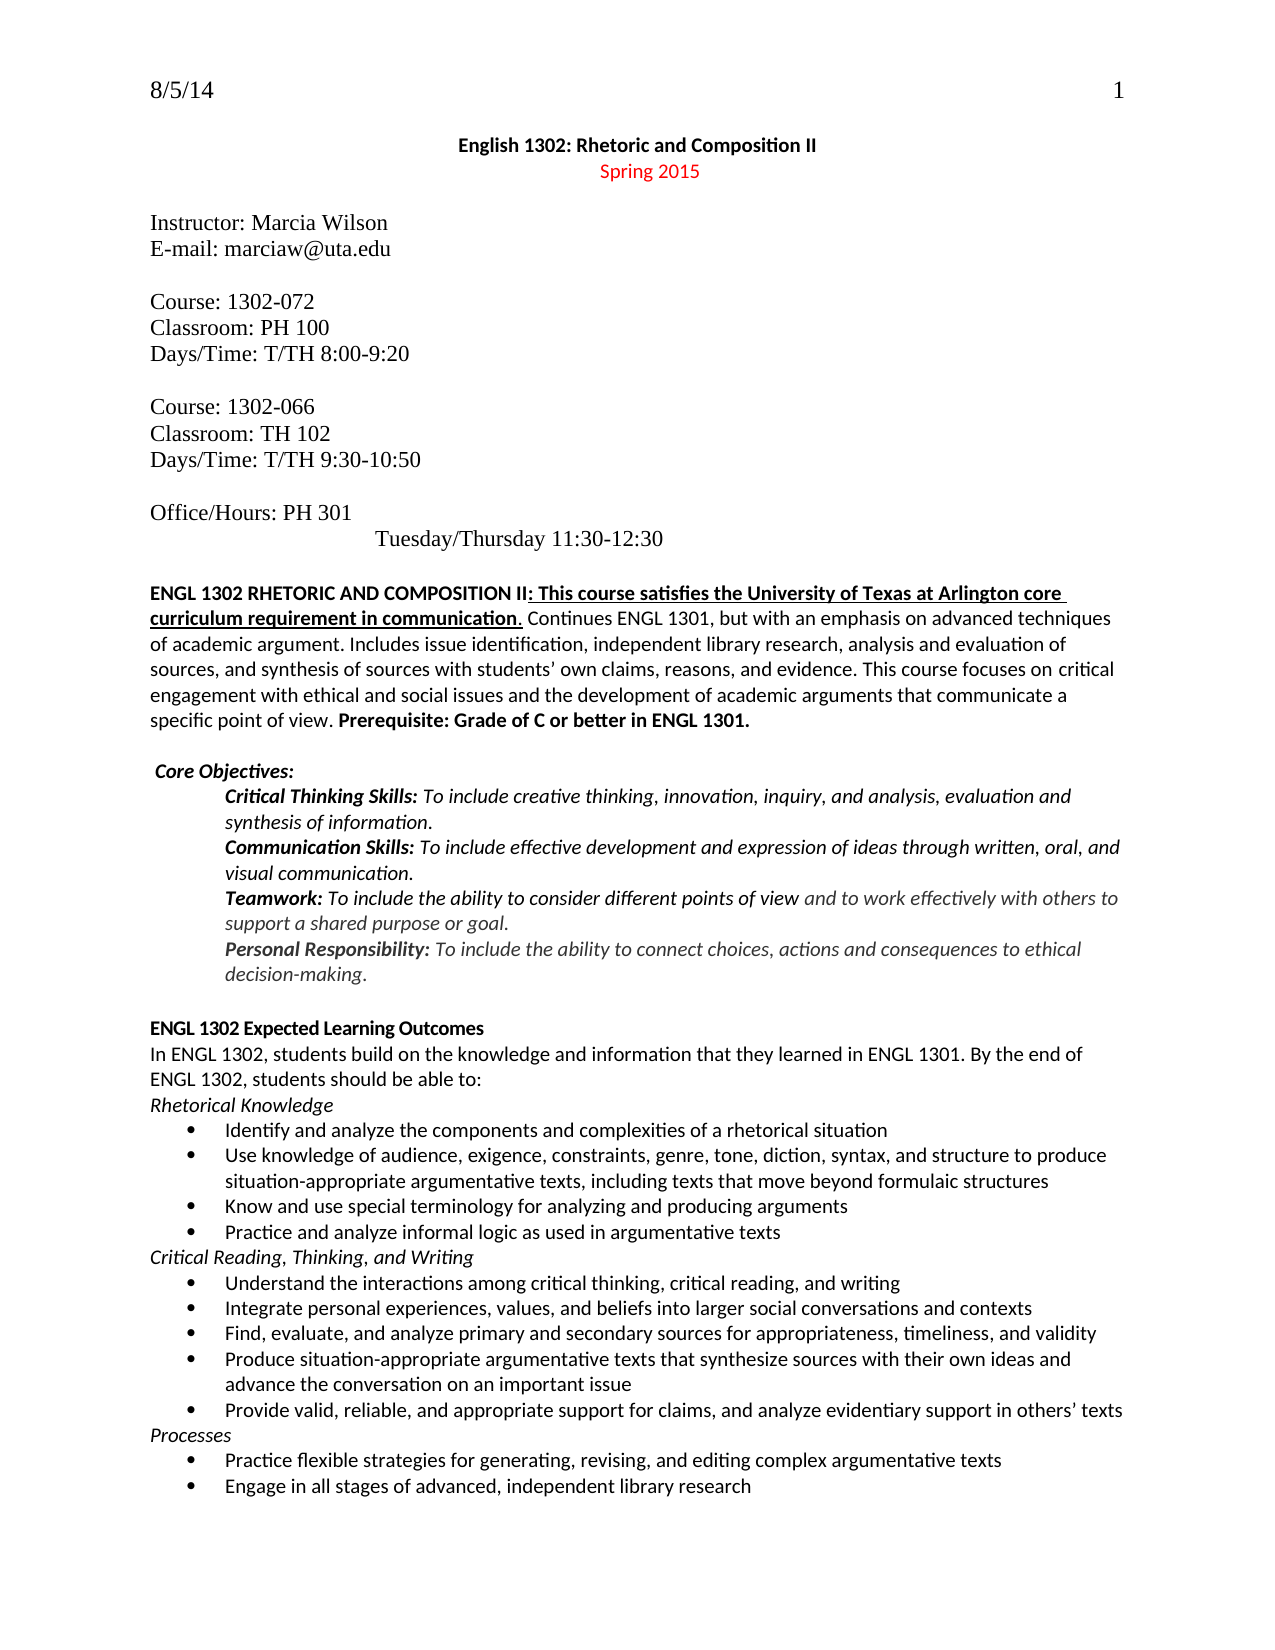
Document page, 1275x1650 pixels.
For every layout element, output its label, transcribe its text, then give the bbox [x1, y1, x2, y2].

list Identify and analyze the components and complexities of a rhetorical situation [187, 1117, 1125, 1143]
text Classroom: TH 102 [150, 419, 1125, 446]
text Tuesday/Thursday 11:30-12:30 [150, 525, 1125, 551]
text E-mail: marciaw@uta.edu [150, 235, 1125, 261]
text Course: 1302-072 [150, 288, 1125, 314]
text Critical Reading, Thinking, and Writing [150, 1244, 1125, 1270]
text Personal Responsibility: To include the ability to connect choices, actions and consequences to ethical decision-making. [225, 936, 1125, 1016]
text Teamwork: To include the ability to consider different points of view and to work effectively with others to support a shared purpose or goal. [225, 885, 1125, 936]
text Critical Thinking Skills: To include creative thinking, innovation, inquiry, and analysis, evaluation and synthesis of information. [225, 783, 1125, 834]
list Integrate personal experiences, values, and beliefs into larger social conversations and contexts [187, 1295, 1125, 1321]
text Processes [150, 1422, 1125, 1448]
text In ENGL 1302, students build on the knowledge and information that they learned in ENGL 1301. By the end of ENGL 1302, students should be able to: [150, 1041, 1125, 1092]
text English 1302: Rhetoric and Composition II [150, 132, 1125, 158]
list Practice flexible strategies for generating, revising, and editing complex argumentative texts [187, 1448, 1125, 1473]
text Rhetorical Knowledge [150, 1092, 1125, 1117]
text ENGL 1302 Expected Learning Outcomes [150, 1016, 1125, 1041]
text Days/Time: T/TH 9:30-10:50 [150, 446, 1125, 472]
text Communication Skills: To include effective development and expression of ideas through written, oral, and visual communication. [225, 834, 1125, 885]
text Classroom: PH 100 [150, 314, 1125, 341]
list Find, evaluate, and analyze primary and secondary sources for appropriateness, timeliness, and validity [187, 1321, 1125, 1346]
text Instructor: Marcia Wilson [150, 209, 1125, 235]
list Know and use special terminology for analyzing and producing arguments [187, 1193, 1125, 1219]
text Office/Hours: PH 301 [150, 499, 1125, 525]
list Produce situation-appropriate argumentative texts that synthesize sources with their own ideas and advance the conversation on an important issue [187, 1346, 1125, 1397]
text Days/Time: T/TH 8:00-9:20 [150, 341, 1125, 367]
list Use knowledge of audience, exigence, constraints, genre, tone, diction, syntax, and structure to produce situation-appropriate argumentative texts, including texts that move beyond formulaic structures [187, 1143, 1125, 1193]
list Provide valid, reliable, and appropriate support for claims, and analyze evidentiary support in others’ texts [187, 1397, 1125, 1422]
text ENGL 1302 RHETORIC AND COMPOSITION II: This course satisfies the University of Texas at Arlington core curriculum requirement in communication. Continues ENGL 1301, but with an emphasis on advanced techniques of academic argument. Includes issue identification, independent library research, analysis and evaluation of sources, and synthesis of sources with students’ own claims, reasons, and evidence. This course focuses on critical engagement with ethical and social issues and the development of academic arguments that communicate a specific point of view. Prerequisite: Grade of C or better in ENGL 1301. [150, 580, 1125, 733]
list Practice and analyze informal logic as used in argumentative texts [187, 1219, 1125, 1244]
text Spring 2015 [150, 158, 1125, 183]
text Course: 1302-066 [150, 393, 1125, 419]
text Core Objectives: [150, 758, 1125, 783]
list Engage in all stages of advanced, independent library research [187, 1473, 1125, 1498]
list Understand the interactions among critical thinking, critical reading, and writing [187, 1270, 1125, 1295]
